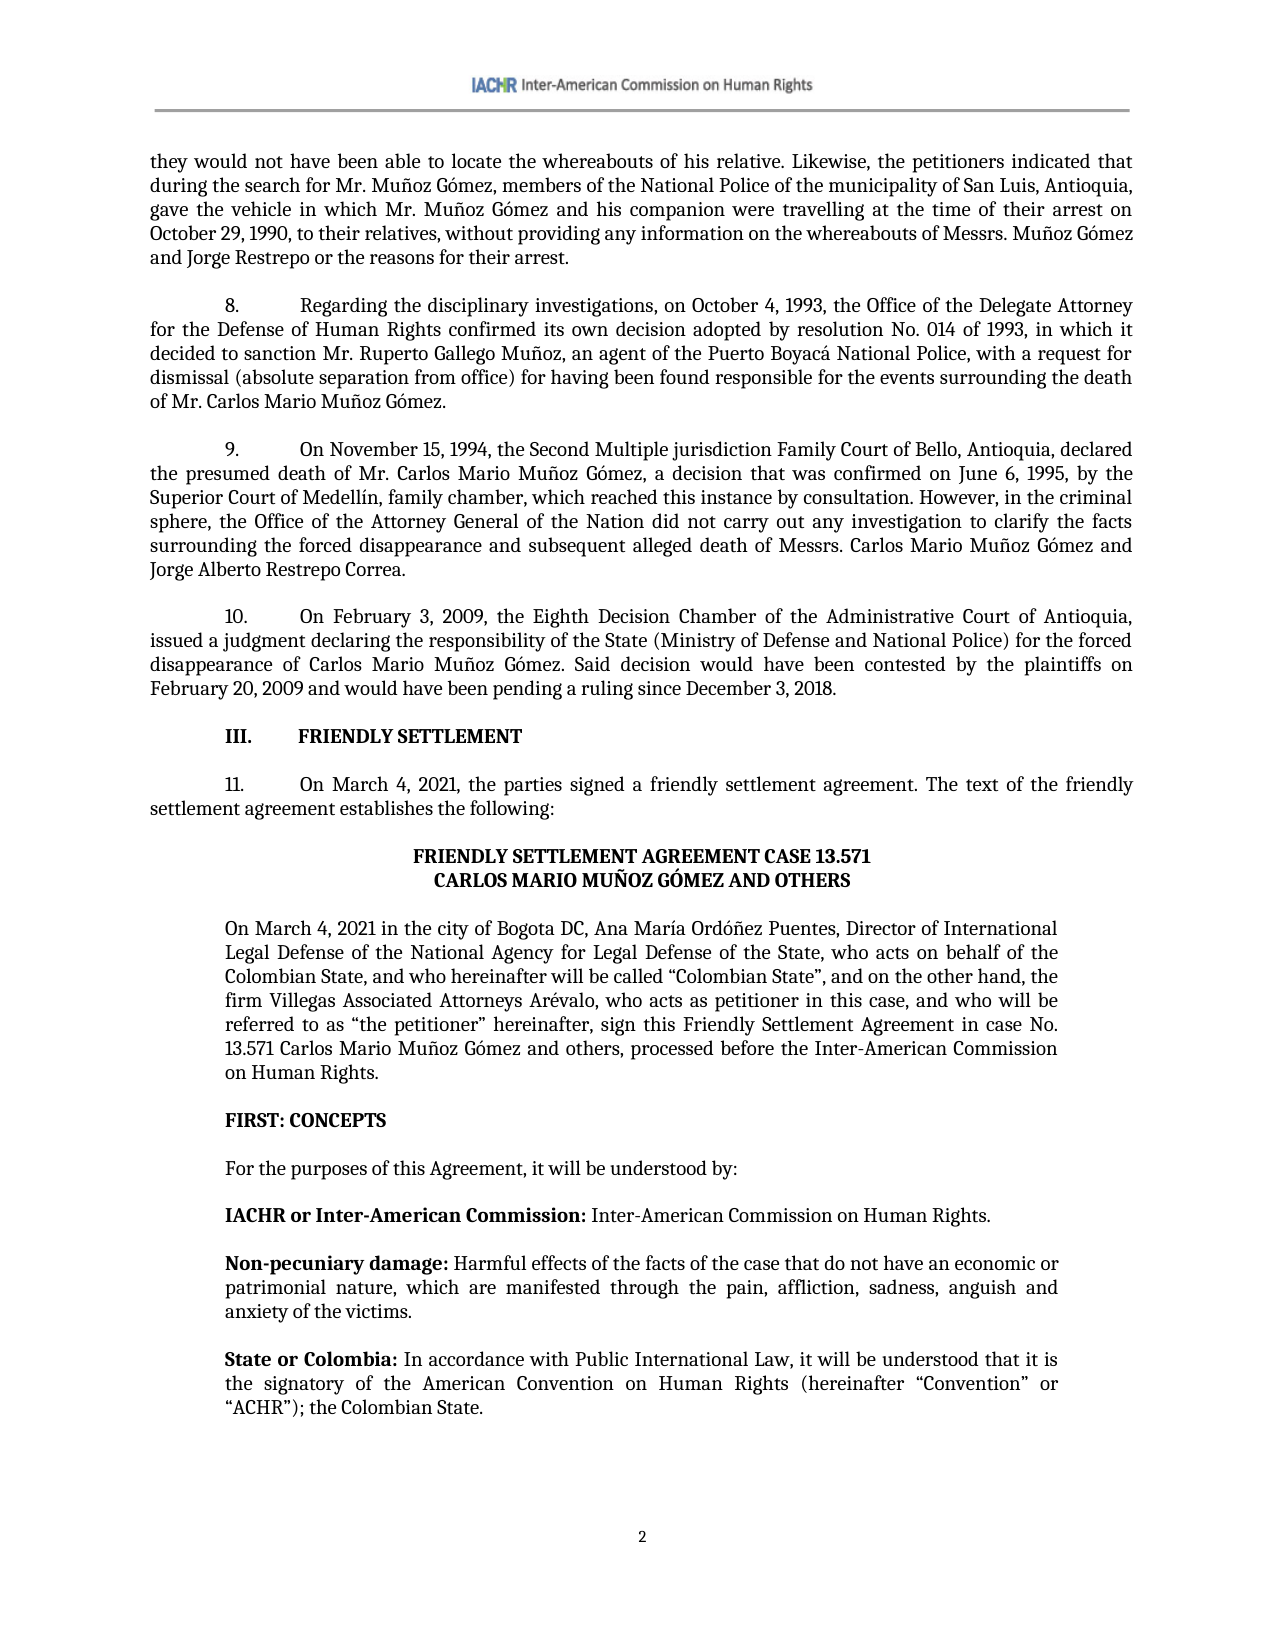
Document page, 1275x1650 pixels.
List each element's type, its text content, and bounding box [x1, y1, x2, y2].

text IACHR or Inter-American Commission: Inter-American Commission on Human Rights. [225, 1204, 1059, 1228]
text III. FRIENDLY SETTLEMENT [150, 725, 1134, 749]
text For the purposes of this Agreement, it will be understood by: [225, 1156, 1059, 1180]
text FIRST: CONCEPTS [225, 1108, 1059, 1132]
list On March 4, 2021, the parties signed a friendly settlement agreement. The text of the friendly settlement agreement establishes the following: [150, 773, 1134, 821]
text State or Colombia: In accordance with Public International Law, it will be understood that it is the signatory of the American Convention on Human Rights (hereinafter “Convention” or “ACHR”); the Colombian State. [225, 1348, 1059, 1420]
text FRIENDLY SETTLEMENT AGREEMENT CASE 13.571 [225, 845, 1059, 869]
picture [461, 75, 824, 95]
text Non-pecuniary damage: Harmful effects of the facts of the case that do not have an economic or patrimonial nature, which are manifested through the pain, affliction, sadness, anguish and anxiety of the victims. [225, 1252, 1059, 1324]
list Regarding the disciplinary investigations, on October 4, 1993, the Office of the Delegate Attorney for the Defense of Human Rights confirmed its own decision adopted by resolution No. 014 of 1993, in which it decided to sanction Mr. Ruperto Gallego Muñoz, an agent of the Puerto Boyacá National Police, with a request for dismissal (absolute separation from office) for having been found responsible for the events surrounding the death of Mr. Carlos Mario Muñoz Gómez. [150, 294, 1134, 413]
list On February 3, 2009, the Eighth Decision Chamber of the Administrative Court of Antioquia, issued a judgment declaring the responsibility of the State (Ministry of Defense and National Police) for the forced disappearance of Carlos Mario Muñoz Gómez. Said decision would have been contested by the plaintiffs on February 20, 2009 and would have been pending a ruling since December 3, 2018. [150, 605, 1134, 701]
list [150, 150, 1134, 270]
list On November 15, 1994, the Second Multiple jurisdiction Family Court of Bello, Antioquia, declared the presumed death of Mr. Carlos Mario Muñoz Gómez, a decision that was confirmed on June 6, 1995, by the Superior Court of Medellín, family chamber, which reached this instance by consultation. However, in the criminal sphere, the Office of the Attorney General of the Nation did not carry out any investigation to clarify the facts surrounding the forced disappearance and subsequent alleged death of Messrs. Carlos Mario Muñoz Gómez and Jorge Alberto Restrepo Correa. [150, 437, 1134, 581]
text CARLOS MARIO MUÑOZ GÓMEZ AND OTHERS [225, 869, 1059, 893]
text On March 4, 2021 in the city of Bogota DC, Ana María Ordóñez Puentes, Director of International Legal Defense of the National Agency for Legal Defense of the State, who acts on behalf of the Colombian State, and who hereinafter will be called “Colombian State”, and on the other hand, the firm Villegas Associated Attorneys Arévalo, who acts as petitioner in this case, and who will be referred to as “the petitioner” hereinafter, sign this Friendly Settlement Agreement in case No. 13.571 Carlos Mario Muñoz Gómez and others, processed before the Inter-American Commission on Human Rights. [225, 917, 1059, 1084]
